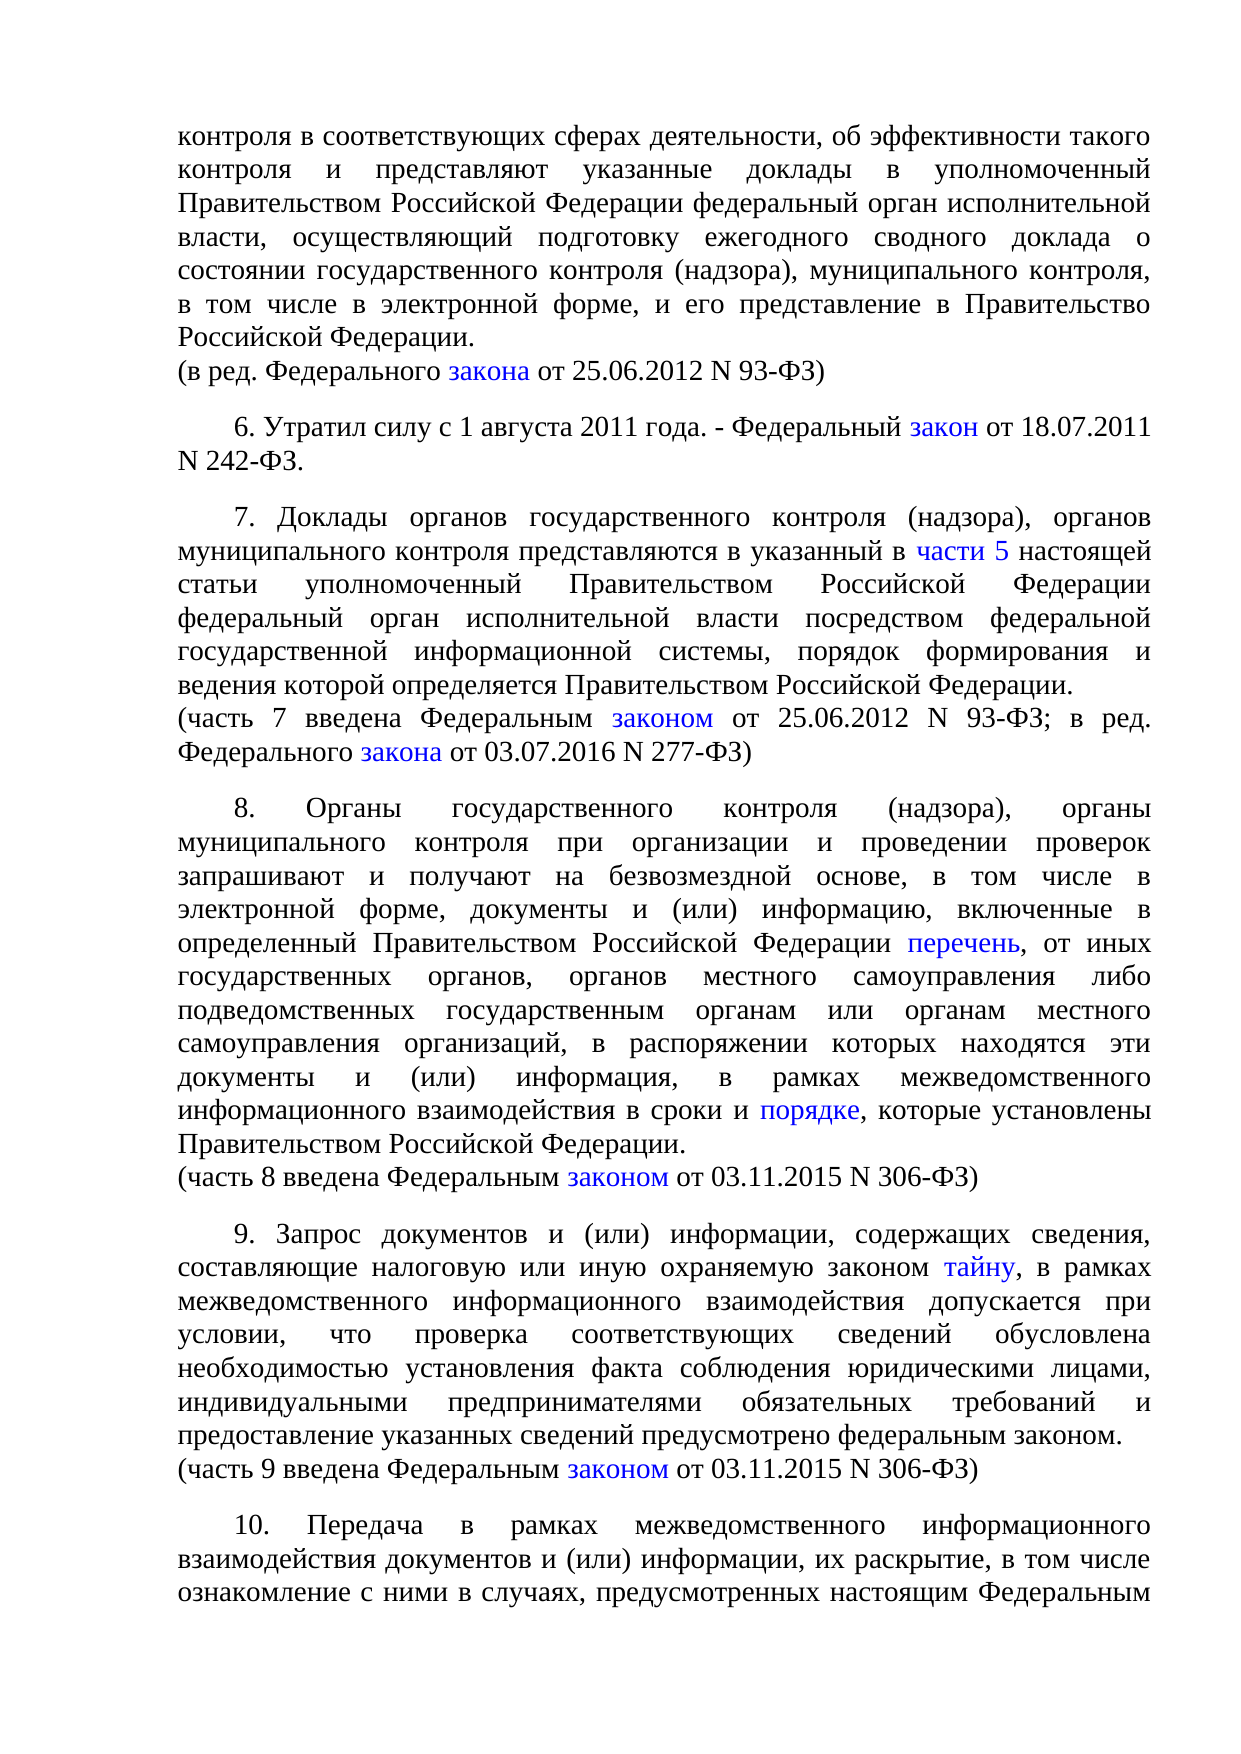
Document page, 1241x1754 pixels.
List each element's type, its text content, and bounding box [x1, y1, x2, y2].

text 9. Запрос документов и (или) информации, содержащих сведения, составляющие налоговую или иную охраняемую законом тайну, в рамках межведомственного информационного взаимодействия допускается при условии, что проверка соответствующих сведений обусловлена необходимостью установления факта соблюдения юридическими лицами, индивидуальными предпринимателями обязательных требований и предоставление указанных сведений предусмотрено федеральным законом. [177, 1216, 1152, 1451]
text (часть 9 введена Федеральным законом от 03.11.2015 N 306-ФЗ) [177, 1451, 1152, 1484]
text (часть 7 введена Федеральным законом от 25.06.2012 N 93-ФЗ; в ред. Федерального закона от 03.07.2016 N 277-ФЗ) [177, 701, 1152, 768]
text (в ред. Федерального закона от 25.06.2012 N 93-ФЗ) [177, 353, 1152, 386]
text 6. Утратил силу с 1 августа 2011 года. - Федеральный закон от 18.07.2011 N 242-ФЗ. [177, 409, 1152, 476]
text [177, 118, 1152, 353]
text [177, 1507, 1152, 1608]
text 7. Доклады органов государственного контроля (надзора), органов муниципального контроля представляются в указанный в части 5 настоящей статьи уполномоченный Правительством Российской Федерации федеральный орган исполнительной власти посредством федеральной государственной информационной системы, порядок формирования и ведения которой определяется Правительством Российской Федерации. [177, 499, 1152, 701]
text 8. Органы государственного контроля (надзора), органы муниципального контроля при организации и проведении проверок запрашивают и получают на безвозмездной основе, в том числе в электронной форме, документы и (или) информацию, включенные в определенный Правительством Российской Федерации перечень, от иных государственных органов, органов местного самоуправления либо подведомственных государственным органам или органам местного самоуправления организаций, в распоряжении которых находятся эти документы и (или) информация, в рамках межведомственного информационного взаимодействия в сроки и порядке, которые установлены Правительством Российской Федерации. [177, 791, 1152, 1159]
text (часть 8 введена Федеральным законом от 03.11.2015 N 306-ФЗ) [177, 1159, 1152, 1193]
